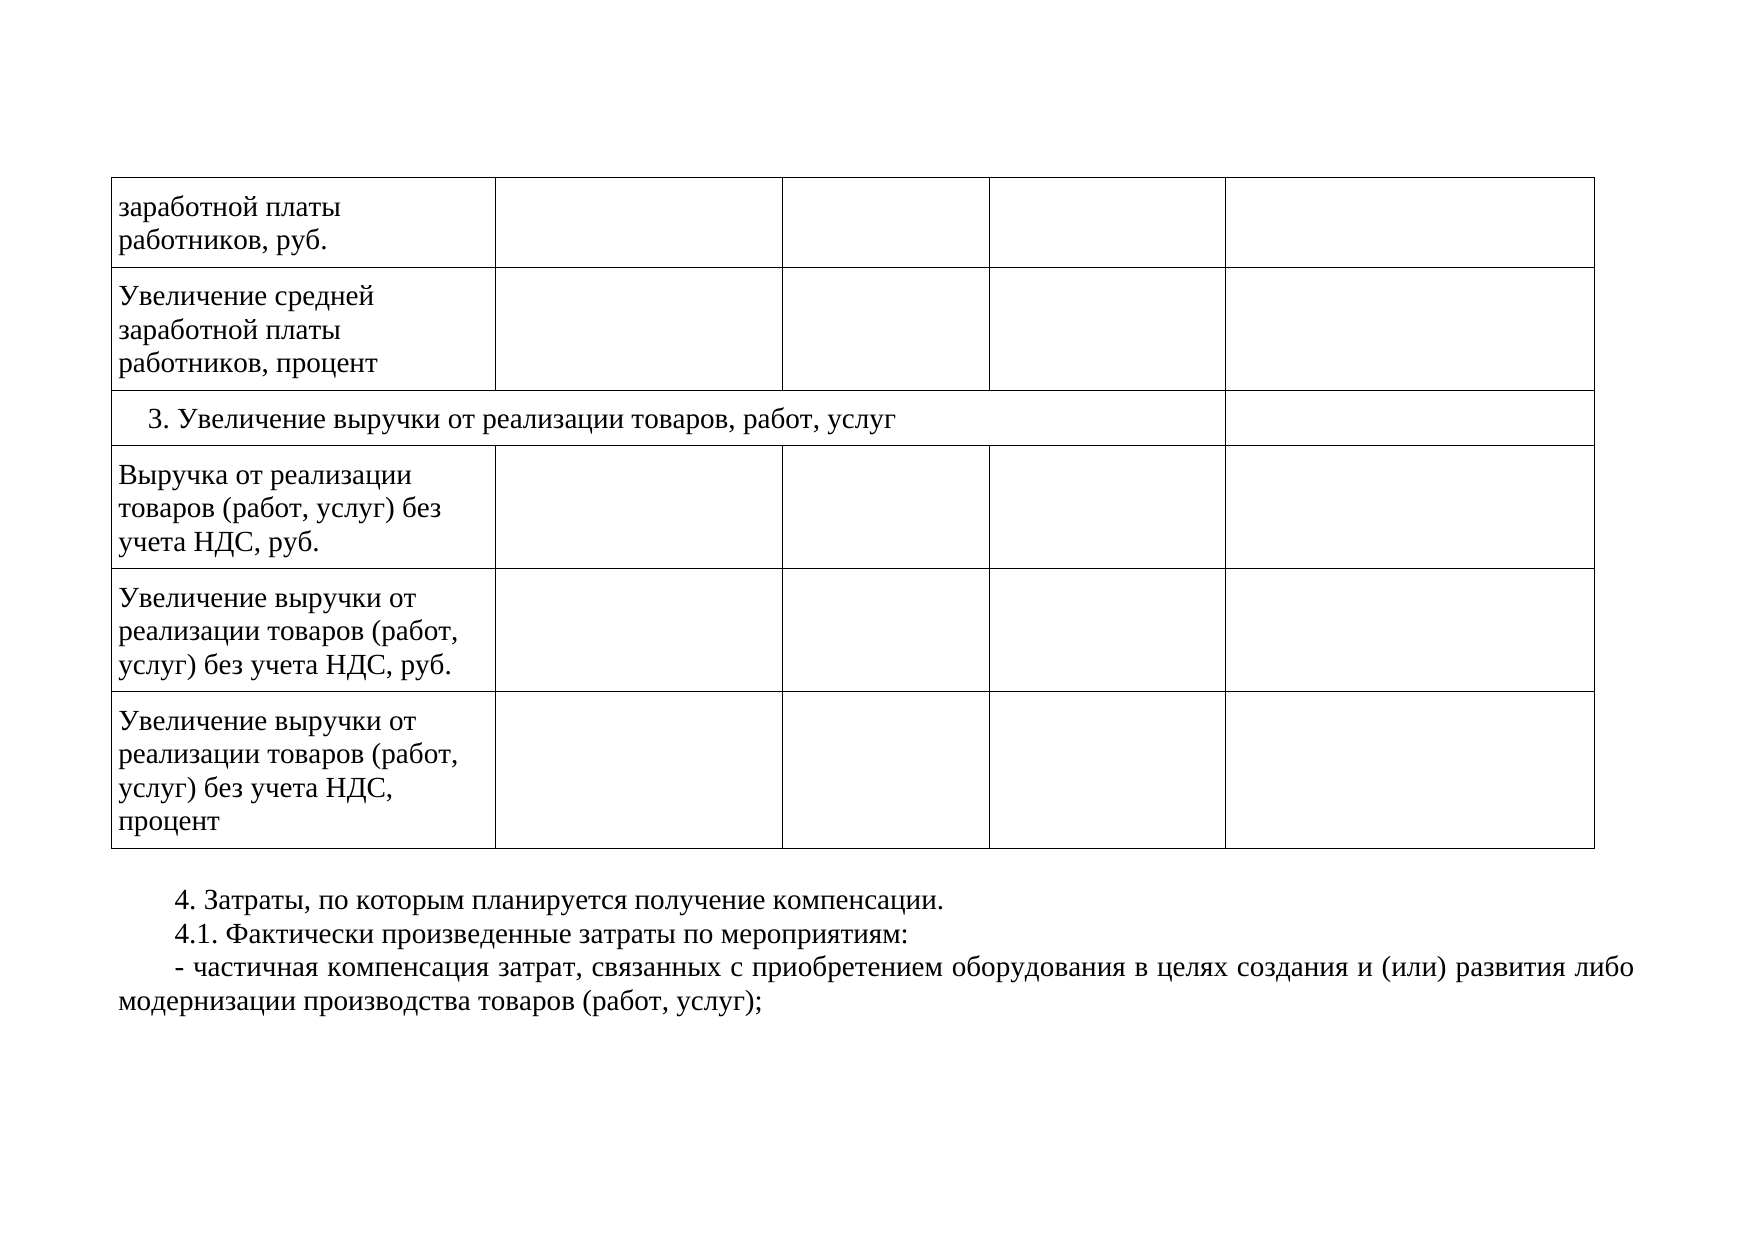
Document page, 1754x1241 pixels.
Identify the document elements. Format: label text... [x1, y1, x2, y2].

table_cell [990, 268, 1225, 389]
table_cell [1226, 178, 1594, 267]
table_cell Увеличение средней заработной платы работников, процент [112, 268, 495, 389]
table_cell [783, 569, 989, 691]
table_cell [990, 178, 1225, 267]
table_cell Увеличение выручки от реализации товаров (работ, услуг) без учета НДС, руб. [112, 569, 495, 691]
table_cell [112, 178, 495, 267]
table_cell [496, 178, 782, 267]
table_cell [496, 268, 782, 389]
text - частичная компенсация затрат, связанных с приобретением оборудования в целях создания и (или) развития либо модернизации производства товаров (работ, услуг); [118, 949, 1636, 1016]
table_cell [1226, 569, 1594, 691]
table_cell Выручка от реализации товаров (работ, услуг) без учета НДС, руб. [112, 446, 495, 568]
table_cell [783, 268, 989, 389]
text 4. Затраты, по которым планируется получение компенсации. [118, 882, 1636, 916]
table_cell [496, 569, 782, 691]
text 4.1. Фактически произведенные затраты по мероприятиям: [118, 916, 1636, 949]
table_cell [1226, 446, 1594, 568]
table_cell 3. Увеличение выручки от реализации товаров, работ, услуг [112, 391, 1225, 445]
table_cell [1226, 692, 1594, 848]
table_cell [496, 692, 782, 848]
table_cell [990, 446, 1225, 568]
table_cell [990, 569, 1225, 691]
table_cell Увеличение выручки от реализации товаров (работ, услуг) без учета НДС, процент [112, 692, 495, 848]
table_cell [783, 446, 989, 568]
table_cell [783, 178, 989, 267]
table_cell [783, 692, 989, 848]
table_cell [1226, 391, 1594, 445]
table_cell [496, 446, 782, 568]
table_cell [990, 692, 1225, 848]
table_cell [1226, 268, 1594, 389]
